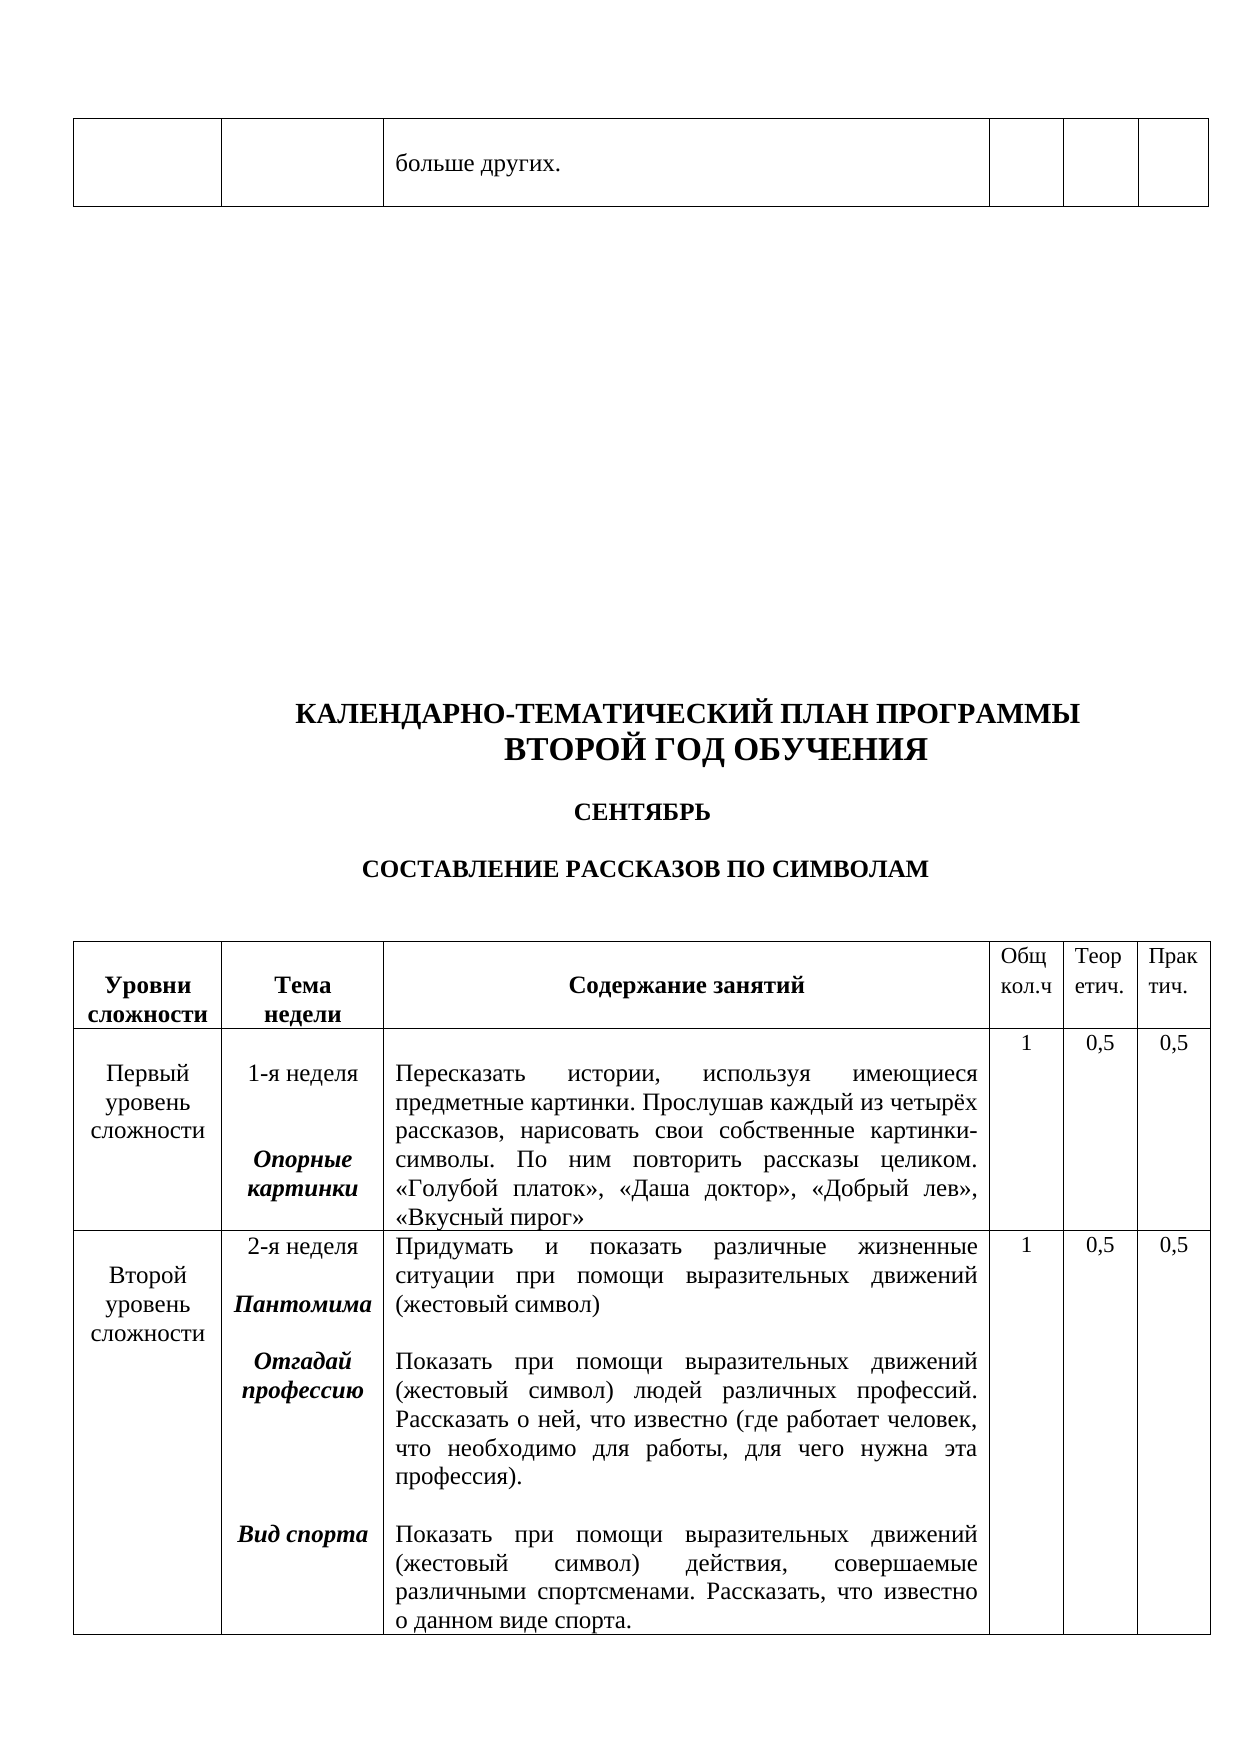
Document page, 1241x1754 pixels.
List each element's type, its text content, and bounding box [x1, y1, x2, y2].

table_cell 1-я неделя Опорные картинки [222, 1029, 383, 1230]
text СОСТАВЛЕНИЕ РАССКАЗОВ ПО СИМВОЛАМ [148, 854, 1137, 883]
table_cell 2-я неделя Пантомима Отгадай профессию Вид спорта [222, 1231, 383, 1634]
table_header Уровни сложности [74, 942, 221, 1028]
text ВТОРОЙ ГОД ОБУЧЕНИЯ [295, 729, 1137, 768]
table_cell [74, 119, 221, 206]
table_cell 1 [990, 119, 1063, 206]
table_cell 1 [990, 1231, 1063, 1634]
table_cell 0,5 [1064, 1231, 1137, 1634]
table_cell Первый уровень сложности [74, 1029, 221, 1230]
table_header Практич. [1138, 942, 1210, 1028]
table_cell Придумать и показать различные жизненные ситуации при помощи выразительных движений (жестовый символ) Показать при помощи выразительных движений (жестовый символ) людей различных профессий. Рассказать о ней, что известно (где работает человек, что необходимо для работы, для чего нужна эта профессия). Показать при помощи выразительных движений (жестовый символ) действия, совершаемые различными спортсменами. Рассказать, что известно о данном виде спорта. [384, 1231, 989, 1634]
table_cell Пересказать истории, используя имеющиеся предметные картинки. Прослушав каждый из четырёх рассказов, нарисовать свои собственные картинки-символы. По ним повторить рассказы целиком. «Голубой платок», «Даша доктор», «Добрый лев», «Вкусный пирог» [384, 1029, 989, 1230]
table_cell 1 [1139, 119, 1208, 206]
table_cell 1 [990, 1029, 1063, 1230]
table_cell 0,5 [1064, 1029, 1137, 1230]
table_header Тема недели [222, 942, 383, 1028]
text СЕНТЯБРЬ [148, 797, 1137, 825]
table_cell 0,5 [1138, 1231, 1210, 1634]
table_cell 0,5 [1138, 1029, 1210, 1230]
table_cell [1064, 119, 1138, 206]
text КАЛЕНДАРНО-ТЕМАТИЧЕСКИЙ ПЛАН ПРОГРАММЫ [295, 696, 1137, 729]
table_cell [222, 119, 383, 206]
table_header Теоретич. [1064, 942, 1137, 1028]
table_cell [384, 119, 989, 206]
table_header Содержание занятий [384, 942, 989, 1028]
table_header Общкол.ч [990, 942, 1063, 1028]
table_cell Второй уровень сложности [74, 1231, 221, 1634]
